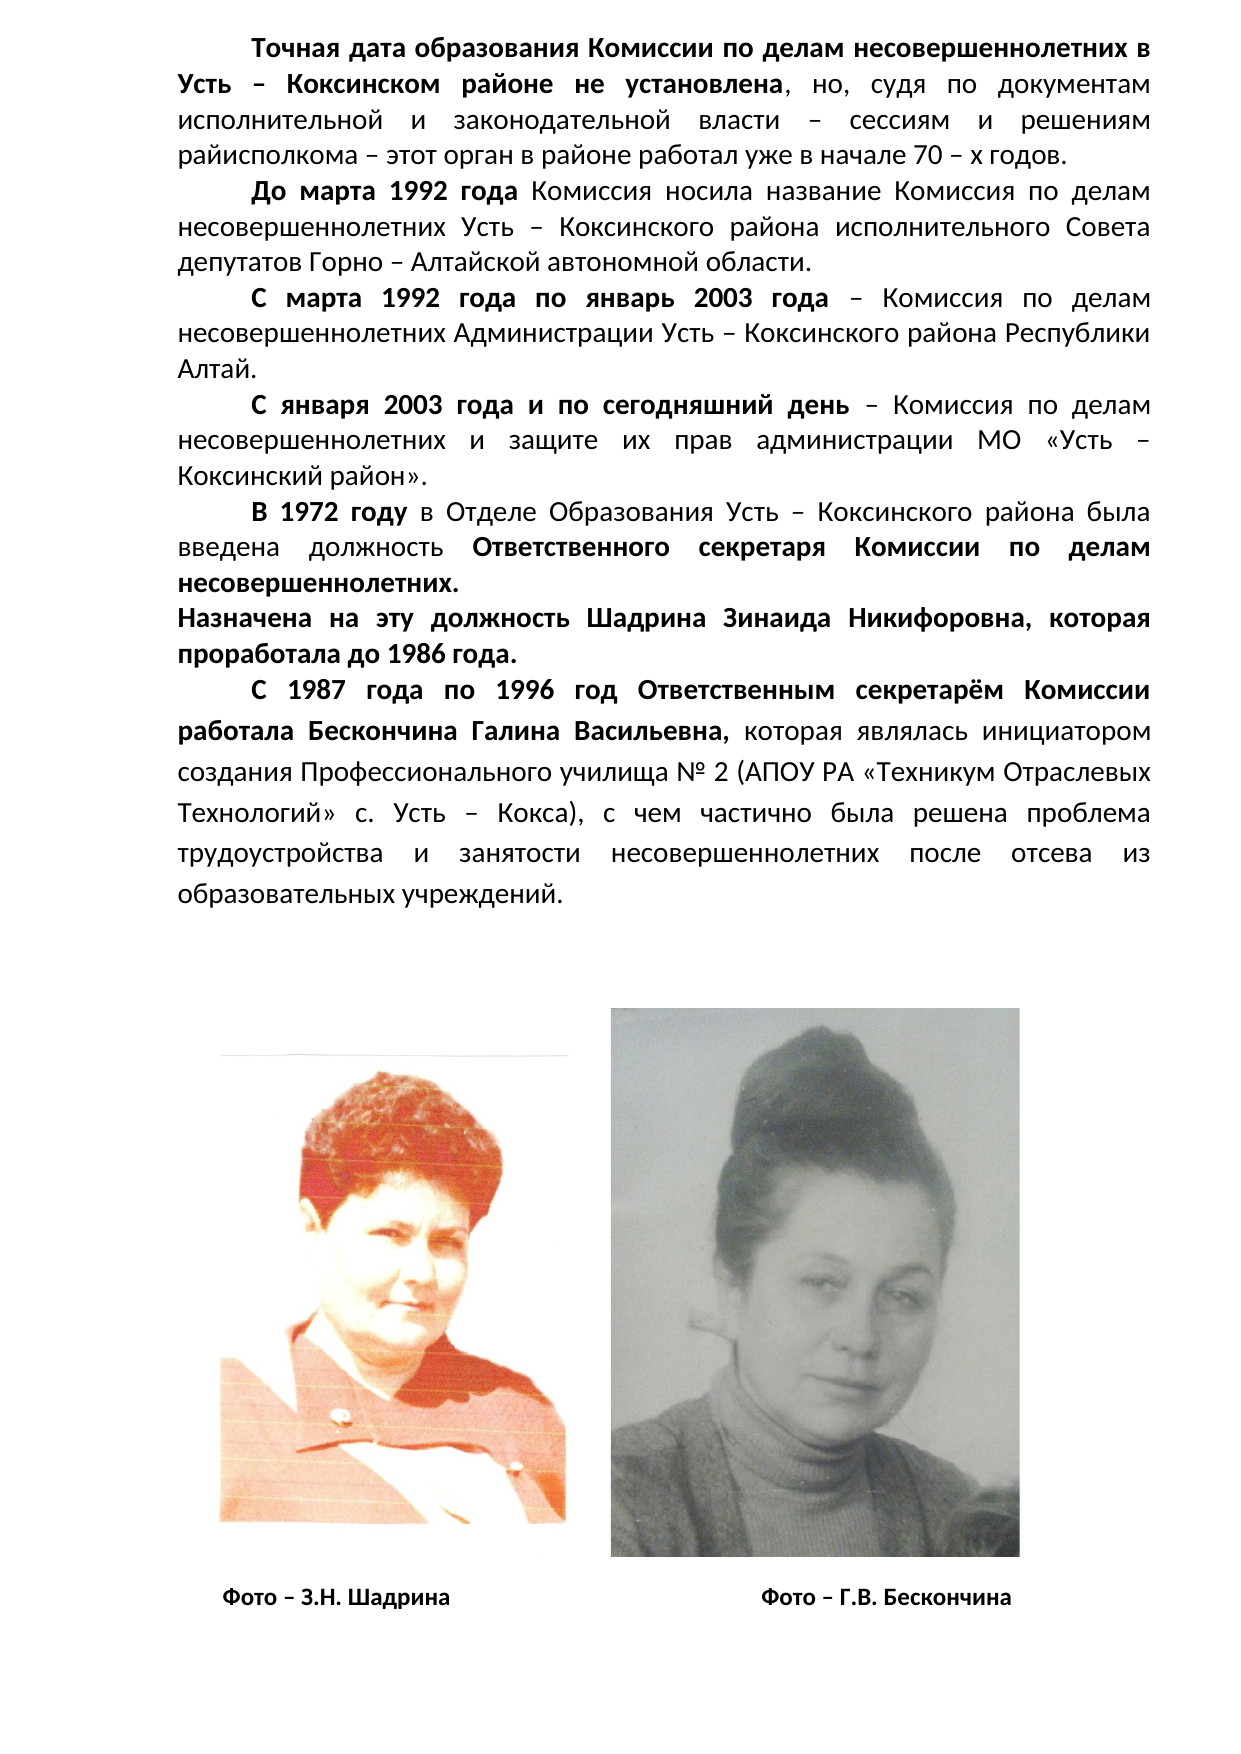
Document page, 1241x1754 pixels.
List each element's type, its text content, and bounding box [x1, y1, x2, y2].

picture [177, 1008, 1020, 1557]
text В 1972 году в Отделе Образования Усть – Коксинского района была введена должность Ответственного секретаря Комиссии по делам несовершеннолетних. [177, 493, 1152, 599]
text С 1987 года по 1996 год Ответственным секретарём Комиссии работала Бескончина Галина Васильевна, которая являлась инициатором создания Профессионального училища № 2 (АПОУ РА «Техникум Отраслевых Технологий» с. Усть – Кокса), с чем частично была решена проблема трудоустройства и занятости несовершеннолетних после отсева из образовательных учреждений. [177, 671, 1152, 911]
text Точная дата образования Комиссии по делам несовершеннолетних в Усть – Коксинском районе не установлена, но, судя по документам исполнительной и законодательной власти – сессиям и решениям райисполкома – этот орган в районе работал уже в начале 70 – х годов. [177, 29, 1152, 172]
text Назначена на эту должность Шадрина Зинаида Никифоровна, которая проработала до 1986 года. [177, 599, 1152, 671]
text С января 2003 года и по сегодняшний день – Комиссия по делам несовершеннолетних и защите их прав администрации МО «Усть – Коксинский район». [177, 386, 1152, 493]
text Фото – З.Н. Шадрина Фото – Г.В. Бескончина [177, 1581, 1152, 1612]
text До марта 1992 года Комиссия носила название Комиссия по делам несовершеннолетних Усть – Коксинского района исполнительного Совета депутатов Горно – Алтайской автономной области. [177, 172, 1152, 279]
text С марта 1992 года по январь 2003 года – Комиссия по делам несовершеннолетних Администрации Усть – Коксинского района Республики Алтай. [177, 279, 1152, 386]
